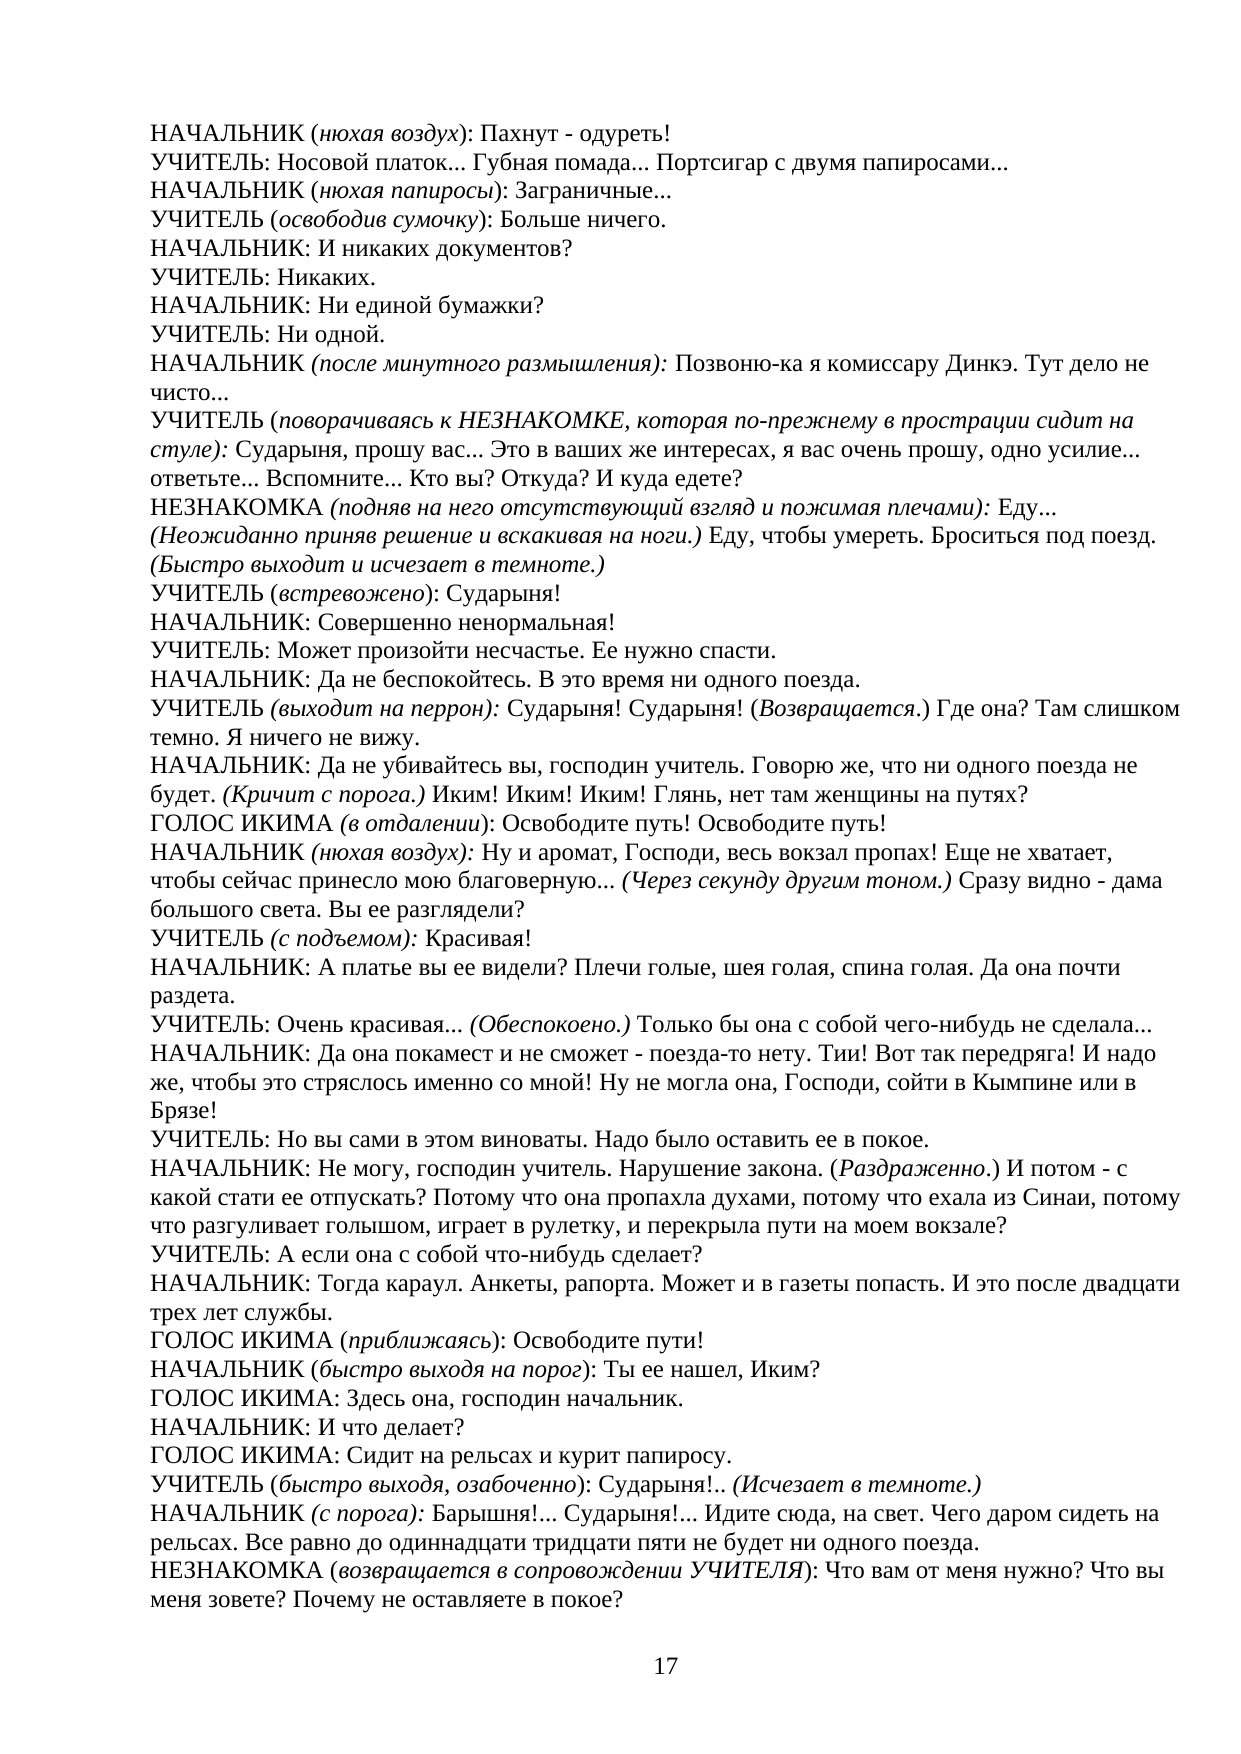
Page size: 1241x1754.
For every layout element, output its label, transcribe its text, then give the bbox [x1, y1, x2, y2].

text УЧИТЕЛЬ: Никаких. [150, 262, 1181, 291]
text НАЧАЛЬНИК: Да она покамест и не сможет - поезда-то нету. Тии! Вот так передряга! И надо же, чтобы это стряслось именно со мной! Ну не могла она, Господи, сойти в Кымпине или в Брязе! [150, 1038, 1181, 1124]
text ГОЛОС ИКИМА (в отдалении): Освободите путь! Освободите путь! [150, 808, 1181, 837]
text НАЧАЛЬНИК: Не могу, господин учитель. Нарушение закона. (Раздраженно.) И потом - с какой стати ее отпускать? Потому что она пропахла духами, потому что ехала из Синаи, потому что разгуливает голышом, играет в рулетку, и перекрыла пути на моем вокзале? [150, 1153, 1181, 1239]
text УЧИТЕЛЬ (освободив сумочку): Больше ничего. [150, 204, 1181, 233]
text УЧИТЕЛЬ (поворачиваясь к НЕЗНАКОМКЕ, которая по-прежнему в прострации сидит на стуле): Сударыня, прошу вас... Это в ваших же интересах, я вас очень прошу, одно усилие... ответьте... Вспомните... Кто вы? Откуда? И куда едете? [150, 406, 1181, 492]
text ГОЛОС ИКИМА: Здесь она, господин начальник. [150, 1383, 1181, 1412]
text УЧИТЕЛЬ: Носовой платок... Губная помада... Портсигар с двумя папиросами... [150, 147, 1181, 176]
text ГОЛОС ИКИМА (приближаясь): Освободите пути! [150, 1326, 1181, 1354]
text НАЧАЛЬНИК: И что делает? [150, 1412, 1181, 1441]
text НАЧАЛЬНИК: Да не беспокойтесь. В это время ни одного поезда. [150, 664, 1181, 693]
text НАЧАЛЬНИК: А платье вы ее видели? Плечи голые, шея голая, спина голая. Да она почти раздета. [150, 952, 1181, 1009]
text НАЧАЛЬНИК (нюхая воздух): Ну и аромат, Господи, весь вокзал пропах! Еще не хватает, чтобы сейчас принесло мою благоверную... (Через секунду другим тоном.) Сразу видно - дама большого света. Вы ее разглядели? [150, 837, 1181, 923]
text УЧИТЕЛЬ (с подъемом): Красивая! [150, 923, 1181, 952]
text УЧИТЕЛЬ (встревожено): Сударыня! [150, 578, 1181, 607]
text НЕЗНАКОМКА (подняв на него отсутствующий взгляд и пожимая плечами): Еду... (Неожиданно приняв решение и вскакивая на ноги.) Еду, чтобы умереть. Броситься под поезд. (Быстро выходит и исчезает в темноте.) [150, 492, 1181, 578]
text УЧИТЕЛЬ: Ни одной. [150, 319, 1181, 348]
text УЧИТЕЛЬ: Может произойти несчастье. Ее нужно спасти. [150, 636, 1181, 664]
text УЧИТЕЛЬ: А если она с собой что-нибудь сделает? [150, 1239, 1181, 1268]
text НАЧАЛЬНИК: Тогда караул. Анкеты, рапорта. Может и в газеты попасть. И это после двадцати трех лет службы. [150, 1268, 1181, 1326]
text НЕЗНАКОМКА (возвращается в сопровождении УЧИТЕЛЯ): Что вам от меня нужно? Что вы меня зовете? Почему не оставляете в покое? [150, 1556, 1181, 1613]
text УЧИТЕЛЬ: Очень красивая... (Обеспокоено.) Только бы она с собой чего-нибудь не сделала... [150, 1009, 1181, 1038]
text НАЧАЛЬНИК (нюхая воздух): Пахнут - одуреть! [150, 118, 1181, 147]
text УЧИТЕЛЬ: Но вы сами в этом виноваты. Надо было оставить ее в покое. [150, 1124, 1181, 1153]
text НАЧАЛЬНИК (нюхая папиросы): Заграничные... [150, 176, 1181, 204]
text НАЧАЛЬНИК: Ни единой бумажки? [150, 291, 1181, 319]
text НАЧАЛЬНИК: Совершенно ненормальная! [150, 607, 1181, 636]
text УЧИТЕЛЬ (быстро выходя, озабоченно): Сударыня!.. (Исчезает в темноте.) [150, 1469, 1181, 1498]
text ГОЛОС ИКИМА: Сидит на рельсах и курит папиросу. [150, 1441, 1181, 1469]
text НАЧАЛЬНИК: И никаких документов? [150, 233, 1181, 262]
text НАЧАЛЬНИК (после минутного размышления): Позвоню-ка я комиссару Динкэ. Тут дело не чисто... [150, 348, 1181, 406]
text НАЧАЛЬНИК (с порога): Барышня!... Сударыня!... Идите сюда, на свет. Чего даром сидеть на рельсах. Все равно до одиннадцати тридцати пяти не будет ни одного поезда. [150, 1498, 1181, 1556]
text НАЧАЛЬНИК: Да не убивайтесь вы, господин учитель. Говорю же, что ни одного поезда не будет. (Кричит с порога.) Иким! Иким! Иким! Глянь, нет там женщины на путях? [150, 751, 1181, 808]
text НАЧАЛЬНИК (быстро выходя на порог): Ты ее нашел, Иким? [150, 1354, 1181, 1383]
text УЧИТЕЛЬ (выходит на перрон): Сударыня! Сударыня! (Возвращается.) Где она? Там слишком темно. Я ничего не вижу. [150, 693, 1181, 751]
